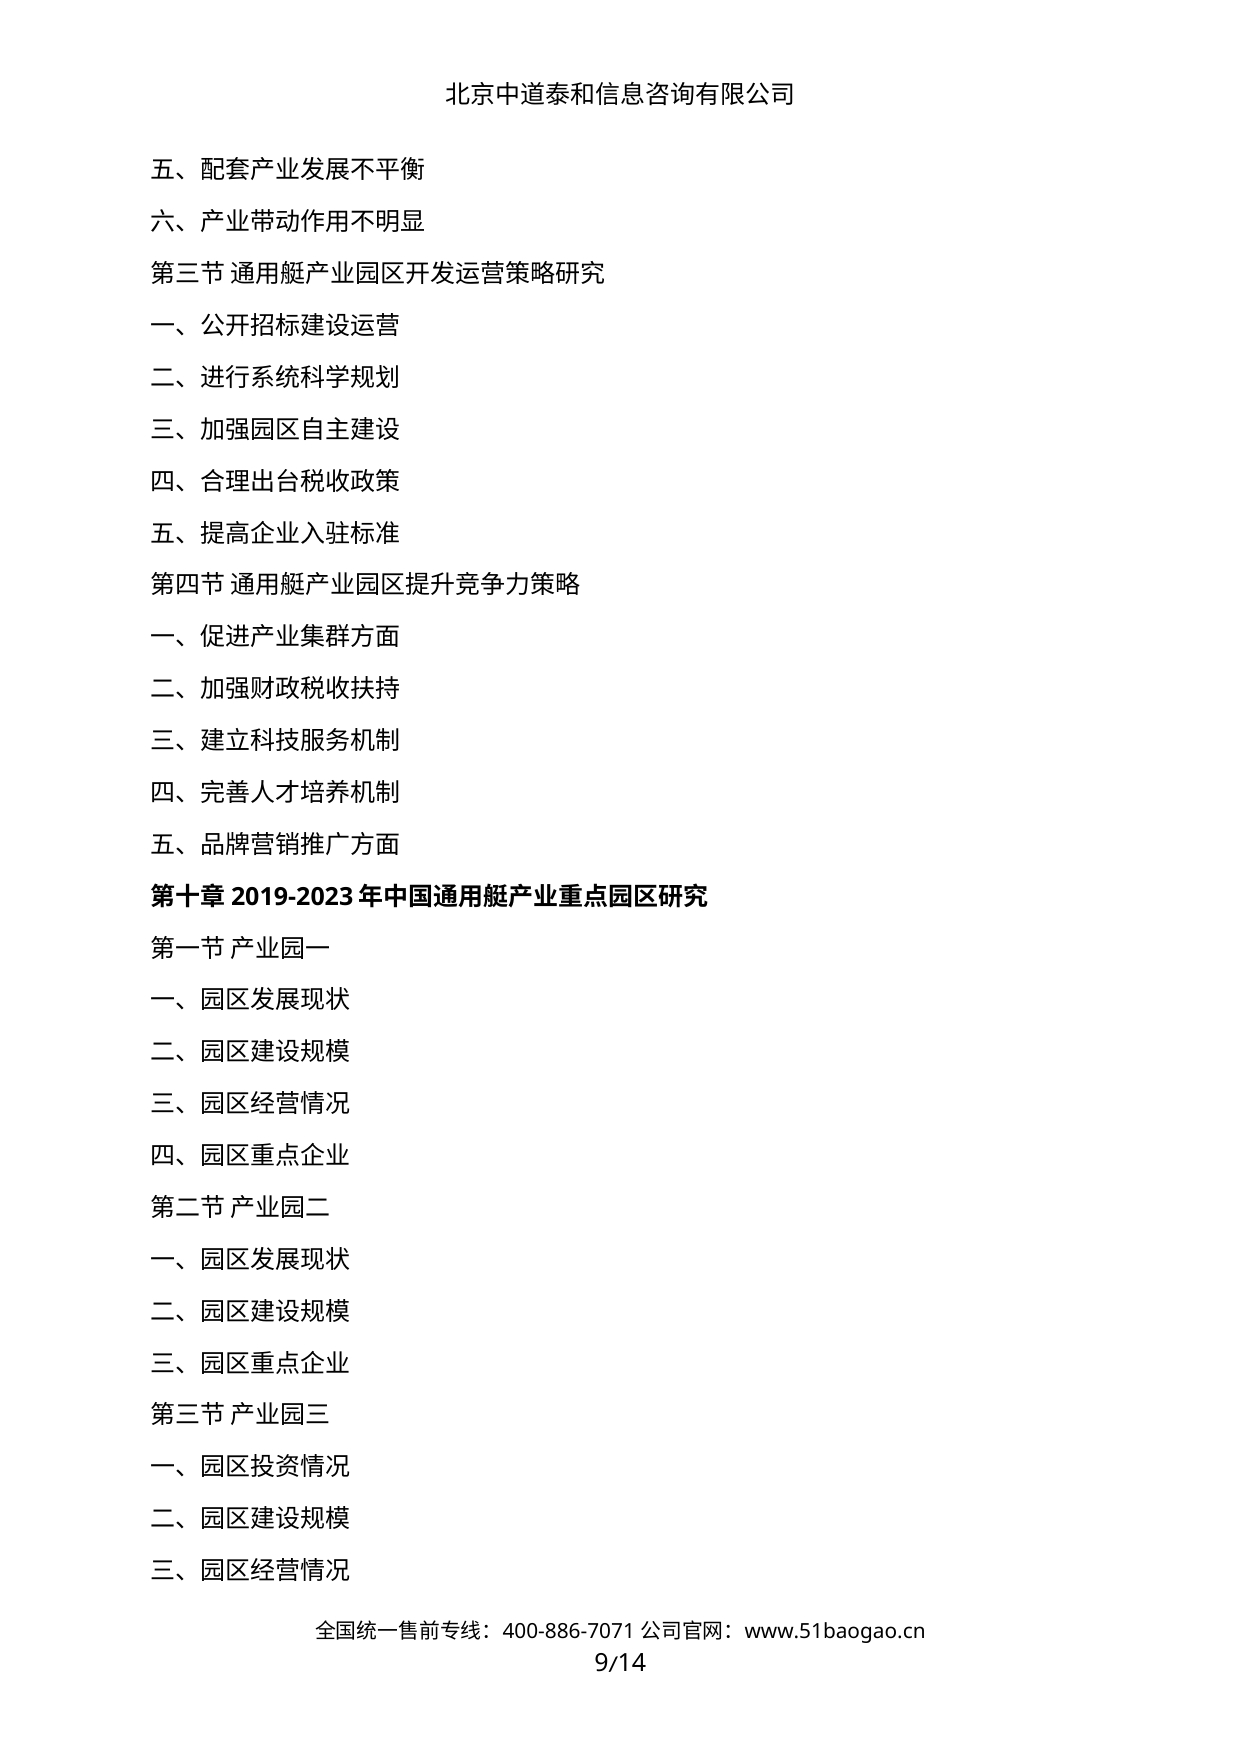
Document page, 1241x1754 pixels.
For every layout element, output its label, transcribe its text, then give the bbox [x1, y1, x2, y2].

text 一、促进产业集群方面 [150, 617, 1090, 653]
text 一、园区发展现状 [150, 980, 1090, 1016]
text 第四节 通用艇产业园区提升竞争力策略 [150, 565, 1090, 601]
text 第二节 产业园二 [150, 1187, 1090, 1224]
text 二、进行系统科学规划 [150, 357, 1090, 394]
text 三、园区重点企业 [150, 1343, 1090, 1379]
text 第一节 产业园一 [150, 928, 1090, 964]
text 五、品牌营销推广方面 [150, 824, 1090, 861]
text 六、产业带动作用不明显 [150, 202, 1090, 238]
text 第十章 2019-2023年中国通用艇产业重点园区研究 [150, 876, 1090, 912]
text 二、园区建设规模 [150, 1032, 1090, 1068]
text 五、配套产业发展不平衡 [150, 150, 1090, 186]
text 二、园区建设规模 [150, 1291, 1090, 1327]
text 四、完善人才培养机制 [150, 772, 1090, 809]
text 四、园区重点企业 [150, 1136, 1090, 1172]
text 三、建立科技服务机制 [150, 721, 1090, 757]
text 三、加强园区自主建设 [150, 409, 1090, 446]
text 一、公开招标建设运营 [150, 306, 1090, 342]
text 第三节 产业园三 [150, 1395, 1090, 1431]
text 三、园区经营情况 [150, 1084, 1090, 1120]
text 四、合理出台税收政策 [150, 461, 1090, 497]
text 二、园区建设规模 [150, 1499, 1090, 1535]
text 一、园区发展现状 [150, 1239, 1090, 1276]
text 一、园区投资情况 [150, 1447, 1090, 1483]
text 三、园区经营情况 [150, 1551, 1090, 1587]
text 二、加强财政税收扶持 [150, 669, 1090, 705]
text 五、提高企业入驻标准 [150, 513, 1090, 549]
text 第三节 通用艇产业园区开发运营策略研究 [150, 254, 1090, 290]
